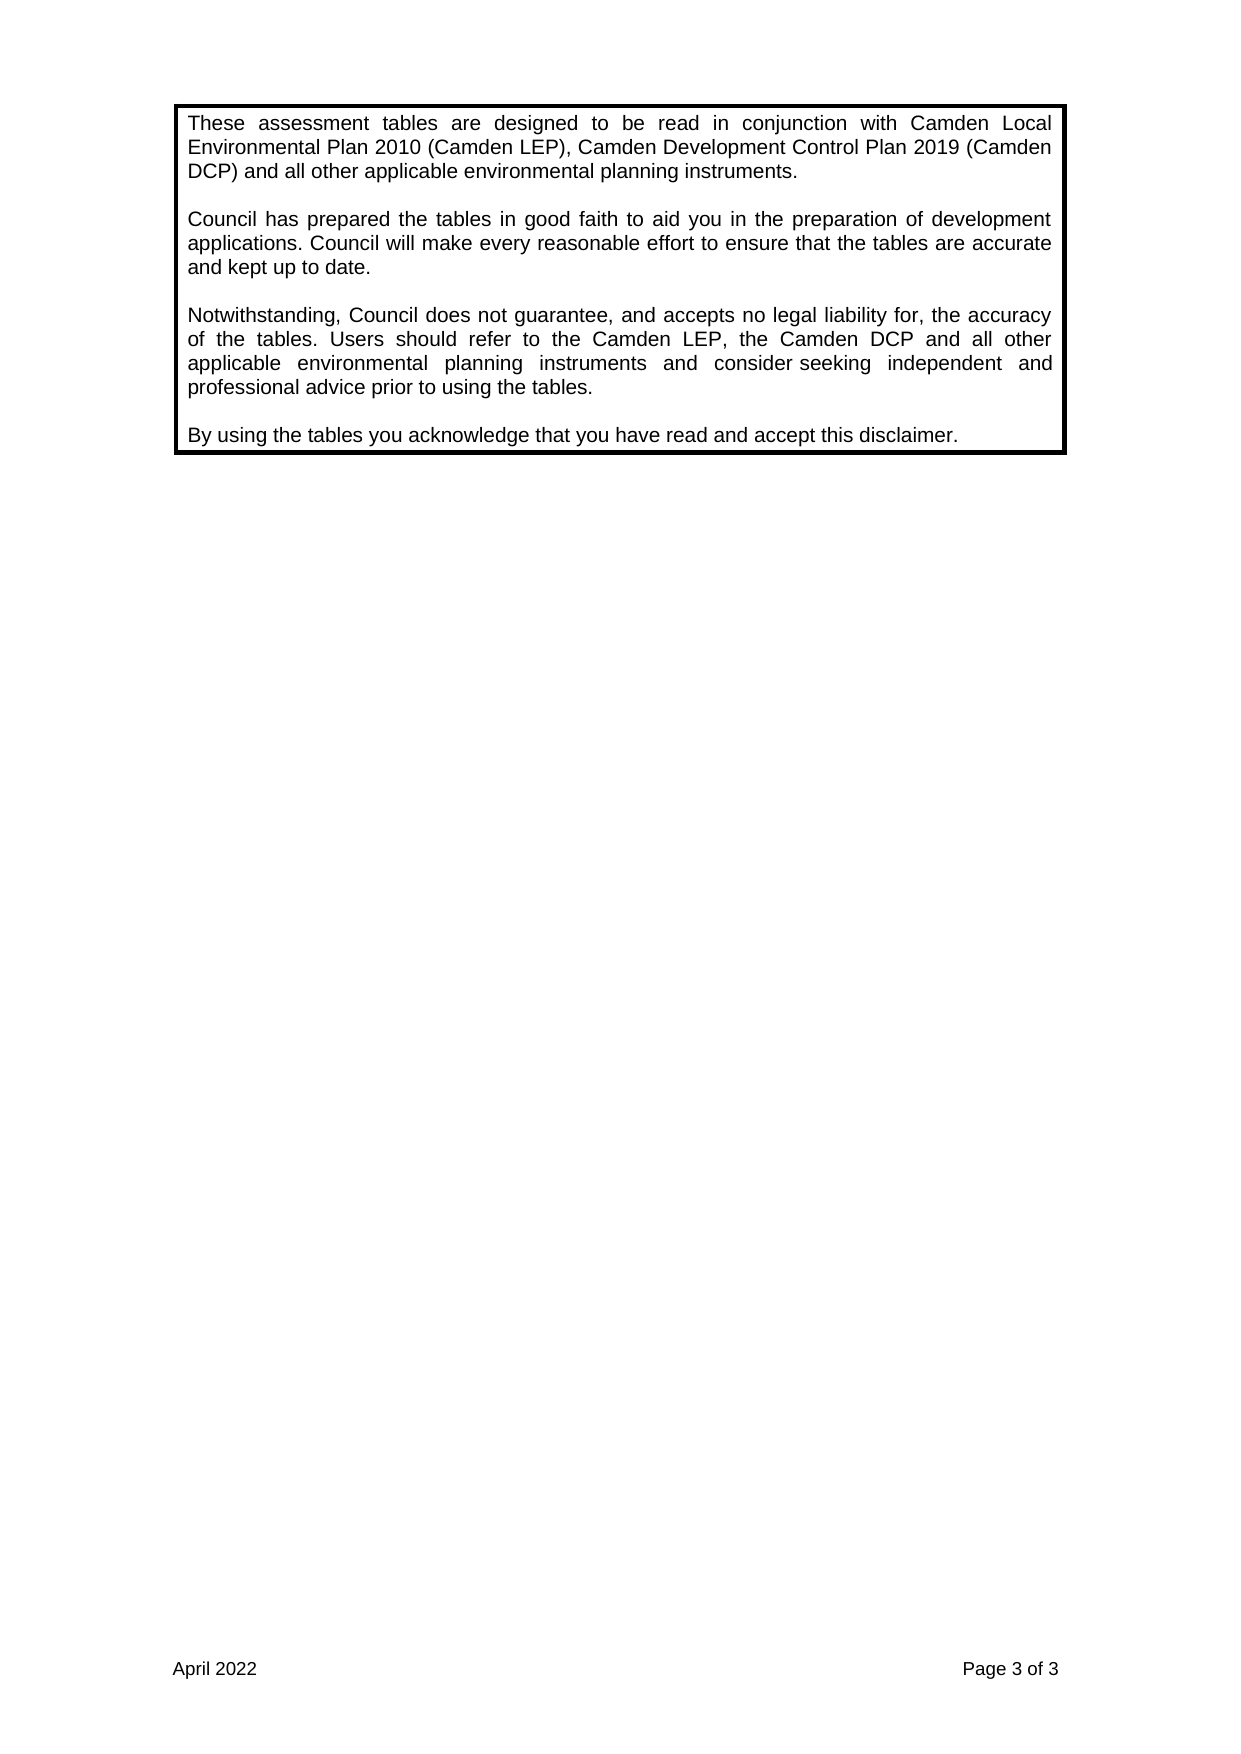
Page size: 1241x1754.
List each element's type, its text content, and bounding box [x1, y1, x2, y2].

table_cell These assessment tables are designed to be read in conjunction with Camden Local Environmental Plan 2010 (Camden LEP), Camden Development Control Plan 2019 (Camden DCP) and all other applicable environmental planning instruments. Council has prepared the tables in good faith to aid you in the preparation of development applications. Council will make every reasonable effort to ensure that the tables are accurate and kept up to date. Notwithstanding, Council does not guarantee, and accepts no legal liability for, the accuracy of the tables. Users should refer to the Camden LEP, the Camden DCP and all other applicable environmental planning instruments and consider seeking independent and professional advice prior to using the tables. By using the tables you acknowledge that you have read and accept this disclaimer. [178, 108, 1062, 450]
